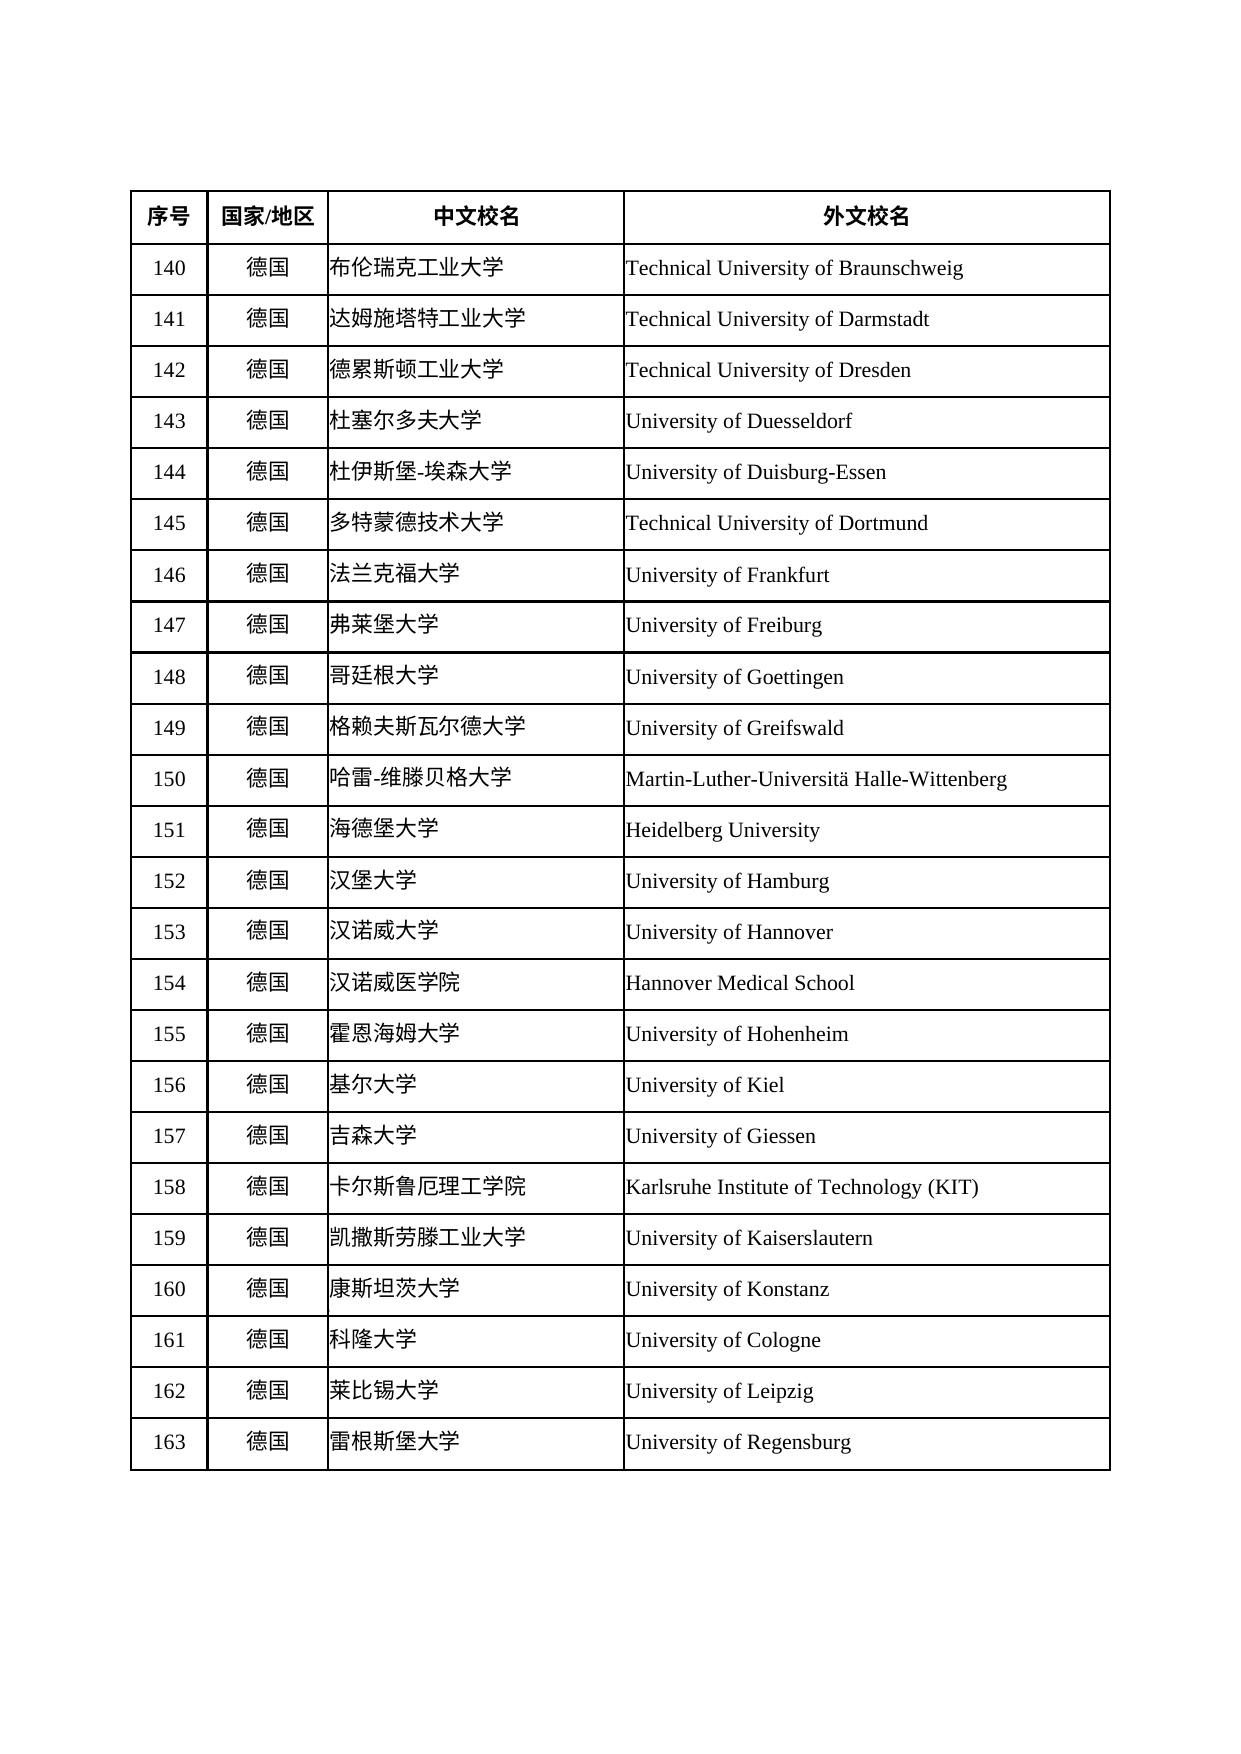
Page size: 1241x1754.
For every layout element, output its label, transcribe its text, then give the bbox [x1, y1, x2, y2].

table_cell [132, 638, 206, 651]
table_header 中文校名 [329, 192, 623, 230]
table_cell [329, 485, 623, 498]
table_cell 140 [132, 245, 206, 280]
table_cell 德国 [209, 756, 327, 791]
table_cell 卡尔斯鲁厄理工学院 [329, 1164, 623, 1199]
table_cell 德国 [209, 1215, 327, 1250]
table_cell 德国 [209, 1011, 327, 1046]
table_cell [625, 331, 1109, 345]
table_cell [209, 536, 327, 549]
table_cell [209, 638, 327, 651]
table_cell [329, 944, 623, 958]
table_cell 海德堡大学 [329, 807, 623, 842]
table_cell [132, 485, 206, 498]
table_cell 德国 [209, 500, 327, 536]
table_cell 156 [132, 1062, 206, 1097]
table_cell University of Hannover [625, 909, 1109, 944]
table_cell 多特蒙德技术大学 [329, 500, 623, 536]
table_cell [132, 1250, 206, 1264]
table_cell University of Giessen [625, 1113, 1109, 1148]
table_cell [625, 383, 1109, 396]
table_cell [209, 331, 327, 345]
table_cell 153 [132, 909, 206, 944]
table_header 外文校名 [625, 192, 1109, 230]
table_cell 莱比锡大学 [329, 1368, 623, 1403]
table_cell [625, 842, 1109, 856]
table_cell [625, 1404, 1109, 1417]
table_cell [625, 1353, 1109, 1366]
table_cell 德国 [209, 296, 327, 331]
table_cell 162 [132, 1368, 206, 1403]
table_cell [132, 740, 206, 753]
table_cell [625, 536, 1109, 549]
table_cell [132, 893, 206, 907]
table_cell 法兰克福大学 [329, 551, 623, 587]
table_cell University of Duisburg-Essen [625, 449, 1109, 484]
table_cell [625, 485, 1109, 498]
table_cell [625, 740, 1109, 753]
table_cell [329, 995, 623, 1009]
table_cell [209, 842, 327, 856]
table_cell [209, 1353, 327, 1366]
table_cell [132, 1097, 206, 1111]
table_cell 150 [132, 756, 206, 791]
table_cell 163 [132, 1419, 206, 1454]
table_cell [625, 587, 1109, 600]
table_cell [625, 280, 1109, 294]
table_cell 德国 [209, 551, 327, 587]
table_header 序号 [132, 192, 206, 230]
table_cell [209, 1404, 327, 1417]
table_cell University of Greifswald [625, 705, 1109, 740]
table_cell 德国 [209, 960, 327, 995]
table_cell 汉诺威大学 [329, 909, 623, 944]
table_cell [625, 1250, 1109, 1264]
table_header 国家/地区 [209, 192, 327, 230]
table_cell 147 [132, 603, 206, 638]
table_cell 汉堡大学 [329, 858, 623, 893]
table_cell [329, 1455, 623, 1468]
table_cell [329, 230, 623, 243]
table_cell [132, 383, 206, 396]
table_cell 142 [132, 347, 206, 382]
table_cell 德国 [209, 1113, 327, 1148]
table_cell [132, 587, 206, 600]
table_cell 德国 [209, 449, 327, 484]
table_cell [209, 1199, 327, 1213]
table_cell University of Konstanz [625, 1266, 1109, 1301]
table_cell 德国 [209, 398, 327, 433]
table_cell [329, 1199, 623, 1213]
table_cell Heidelberg University [625, 807, 1109, 842]
table_cell 德国 [209, 1062, 327, 1097]
table_cell [329, 280, 623, 294]
table_cell 德国 [209, 909, 327, 944]
table_cell [329, 383, 623, 396]
table_cell 145 [132, 500, 206, 536]
table_cell 德国 [209, 858, 327, 893]
table_cell 达姆施塔特工业大学 [329, 296, 623, 331]
table_cell [132, 1301, 206, 1315]
table_cell 弗莱堡大学 [329, 603, 623, 638]
table_cell 德国 [209, 347, 327, 382]
table_cell 汉诺威医学院 [329, 960, 623, 995]
table_cell [209, 791, 327, 804]
table_cell [209, 1250, 327, 1264]
table_cell [625, 1455, 1109, 1468]
table_cell [209, 1148, 327, 1162]
table_cell 雷根斯堡大学 [329, 1419, 623, 1454]
table_cell 德国 [209, 1419, 327, 1454]
table_cell [132, 995, 206, 1009]
table_cell [625, 1199, 1109, 1213]
table_cell [209, 383, 327, 396]
table_cell 146 [132, 551, 206, 587]
table_cell University of Goettingen [625, 654, 1109, 689]
table_cell [329, 1404, 623, 1417]
table_cell [625, 1301, 1109, 1315]
table_cell [625, 791, 1109, 804]
table_cell [209, 1301, 327, 1315]
table_cell 159 [132, 1215, 206, 1250]
table_cell 149 [132, 705, 206, 740]
table_cell [209, 1455, 327, 1468]
table_cell [625, 893, 1109, 907]
table_cell University of Kaiserslautern [625, 1215, 1109, 1250]
table_cell [209, 944, 327, 958]
table_cell Martin-Luther-Universitä Halle-Wittenberg [625, 756, 1109, 791]
table_cell University of Regensburg [625, 1419, 1109, 1454]
table_cell [329, 434, 623, 447]
table_cell [625, 1097, 1109, 1111]
table_cell 154 [132, 960, 206, 995]
table_cell 德国 [209, 245, 327, 280]
table_cell Technical University of Dresden [625, 347, 1109, 382]
table_cell [209, 893, 327, 907]
table_cell [209, 485, 327, 498]
table_cell [625, 434, 1109, 447]
table_cell [132, 434, 206, 447]
table_cell Technical University of Braunschweig [625, 245, 1109, 280]
table_cell [132, 1353, 206, 1366]
table_cell 161 [132, 1317, 206, 1352]
table_cell 158 [132, 1164, 206, 1199]
table_cell [132, 1199, 206, 1213]
table_cell [329, 740, 623, 753]
table_cell [329, 331, 623, 345]
table_cell [329, 1148, 623, 1162]
table_cell [132, 689, 206, 702]
table_cell [132, 1148, 206, 1162]
table_cell [329, 1046, 623, 1060]
table_cell 155 [132, 1011, 206, 1046]
table_cell 吉森大学 [329, 1113, 623, 1148]
table_cell [329, 791, 623, 804]
table_cell 杜伊斯堡-埃森大学 [329, 449, 623, 484]
table_cell [329, 842, 623, 856]
table_cell [209, 230, 327, 243]
table_cell 布伦瑞克工业大学 [329, 245, 623, 280]
table_cell 凯撒斯劳滕工业大学 [329, 1215, 623, 1250]
table_cell [329, 1250, 623, 1264]
table_cell 杜塞尔多夫大学 [329, 398, 623, 433]
table_cell [132, 331, 206, 345]
table_cell [625, 638, 1109, 651]
table_cell [329, 536, 623, 549]
table_cell 基尔大学 [329, 1062, 623, 1097]
table_cell [329, 1353, 623, 1366]
table_cell 德国 [209, 1368, 327, 1403]
table_cell 151 [132, 807, 206, 842]
table_cell [209, 995, 327, 1009]
table_cell 康斯坦茨大学 [329, 1266, 623, 1301]
table_cell 157 [132, 1113, 206, 1148]
table_cell 148 [132, 654, 206, 689]
table_cell [209, 434, 327, 447]
table_cell 160 [132, 1266, 206, 1301]
table_cell [132, 1455, 206, 1468]
table_cell [209, 1097, 327, 1111]
table_cell [329, 689, 623, 702]
table_cell 143 [132, 398, 206, 433]
table_cell 德国 [209, 1266, 327, 1301]
table_cell [329, 587, 623, 600]
table_cell University of Duesseldorf [625, 398, 1109, 433]
table_cell [625, 1046, 1109, 1060]
table_cell Karlsruhe Institute of Technology (KIT) [625, 1164, 1109, 1199]
table_cell 德国 [209, 654, 327, 689]
table_cell [132, 944, 206, 958]
table_cell University of Frankfurt [625, 551, 1109, 587]
table_cell 德累斯顿工业大学 [329, 347, 623, 382]
table_cell University of Hohenheim [625, 1011, 1109, 1046]
table_cell 格赖夫斯瓦尔德大学 [329, 705, 623, 740]
table_cell [329, 893, 623, 907]
table_cell [132, 230, 206, 243]
table_cell [132, 1404, 206, 1417]
table_cell 德国 [209, 1317, 327, 1352]
table_cell Technical University of Darmstadt [625, 296, 1109, 331]
table_cell Hannover Medical School [625, 960, 1109, 995]
table_cell University of Hamburg [625, 858, 1109, 893]
table_cell [209, 1046, 327, 1060]
table_cell University of Freiburg [625, 603, 1109, 638]
table_cell [132, 280, 206, 294]
table_cell 科隆大学 [329, 1317, 623, 1352]
table_cell 152 [132, 858, 206, 893]
table_cell [209, 740, 327, 753]
table_cell [132, 791, 206, 804]
table_cell [329, 1301, 623, 1315]
table_cell [209, 280, 327, 294]
table_cell [625, 230, 1109, 243]
table_cell [329, 638, 623, 651]
table_cell [625, 1148, 1109, 1162]
table_cell 141 [132, 296, 206, 331]
table_cell University of Kiel [625, 1062, 1109, 1097]
table_cell Technical University of Dortmund [625, 500, 1109, 536]
table_cell [209, 689, 327, 702]
table_cell [209, 587, 327, 600]
table_cell [625, 995, 1109, 1009]
table_cell [132, 536, 206, 549]
table_cell 德国 [209, 603, 327, 638]
table_cell 哥廷根大学 [329, 654, 623, 689]
table_cell 德国 [209, 1164, 327, 1199]
table_cell [625, 689, 1109, 702]
table_cell University of Cologne [625, 1317, 1109, 1352]
table_cell 德国 [209, 807, 327, 842]
table_cell 德国 [209, 705, 327, 740]
table_cell 哈雷-维滕贝格大学 [329, 756, 623, 791]
table_cell [132, 1046, 206, 1060]
table_cell University of Leipzig [625, 1368, 1109, 1403]
table_cell [329, 1097, 623, 1111]
table_cell 霍恩海姆大学 [329, 1011, 623, 1046]
table_cell 144 [132, 449, 206, 484]
table_cell [625, 944, 1109, 958]
table_cell [132, 842, 206, 856]
